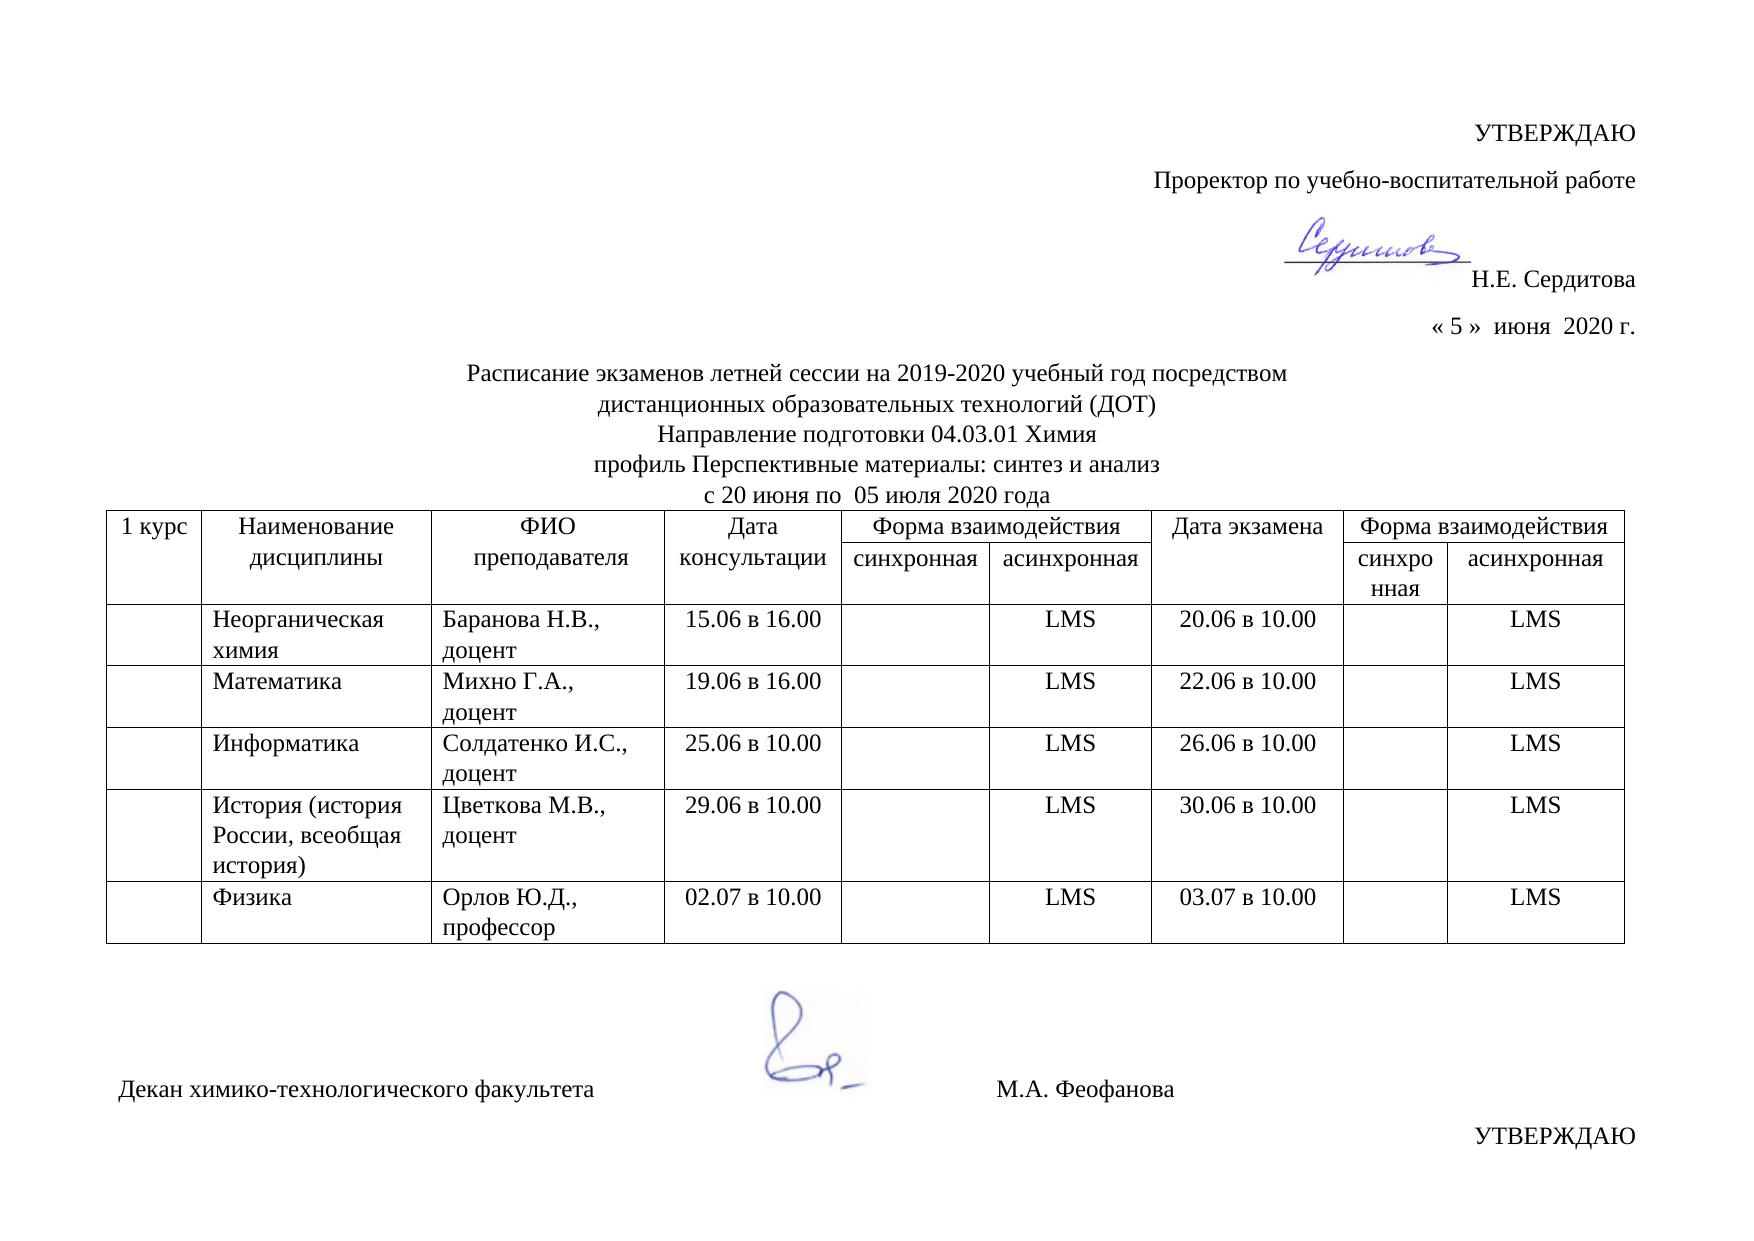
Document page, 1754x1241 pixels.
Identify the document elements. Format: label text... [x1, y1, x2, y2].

table_cell LMS [1448, 605, 1624, 665]
table_cell асинхронная [990, 543, 1151, 603]
table_cell Михно Г.А., доцент [432, 666, 664, 727]
table_cell [1344, 882, 1447, 943]
text дистанционных образовательных технологий (ДОТ) [118, 389, 1636, 417]
table_header 1 курс [107, 511, 201, 603]
text с 20 июня по 05 июля 2020 года [118, 480, 1636, 509]
table_cell Баранова Н.В., доцент [432, 605, 664, 665]
table_header Наименование дисциплины [202, 511, 431, 603]
table_header Форма взаимодействия [842, 511, 1151, 542]
table_cell [842, 882, 989, 943]
table_cell 15.06 в 16.00 [665, 605, 841, 665]
text УТВЕРЖДАЮ [118, 118, 1636, 147]
table_cell [842, 605, 989, 665]
table_cell Орлов Ю.Д., профессор [432, 882, 664, 943]
table_cell История (история России, всеобщая история) [202, 790, 431, 881]
table_cell асинхронная [1448, 543, 1624, 603]
text Проректор по учебно-воспитательной работе [118, 165, 1636, 194]
table_cell [1344, 666, 1447, 727]
table_cell LMS [990, 605, 1151, 665]
table_cell Солдатенко И.С., доцент [432, 728, 664, 789]
table_cell Цветкова М.В., доцент [432, 790, 664, 881]
text Декан химико-технологического факультета М.А. Феофанова [118, 991, 1636, 1102]
table_cell LMS [1448, 728, 1624, 789]
table_cell [107, 882, 201, 943]
table_cell LMS [1448, 790, 1624, 881]
table_cell [842, 666, 989, 727]
text УТВЕРЖДАЮ [118, 1121, 1636, 1149]
table_cell Информатика [202, 728, 431, 789]
table_cell [107, 790, 201, 881]
table_cell LMS [990, 728, 1151, 789]
table_cell [842, 790, 989, 881]
text Расписание экзаменов летней сессии на 2019-2020 учебный год посредством [118, 358, 1636, 387]
table_cell [1344, 728, 1447, 789]
table_cell 19.06 в 16.00 [665, 666, 841, 727]
table_cell [1344, 790, 1447, 881]
table_cell 30.06 в 10.00 [1152, 790, 1343, 881]
text профиль Перспективные материалы: синтез и анализ [118, 449, 1636, 478]
text « 5 » июня 2020 г. [118, 311, 1636, 340]
table_cell LMS [1448, 882, 1624, 943]
picture [763, 990, 872, 1097]
table_cell [107, 605, 201, 665]
table_cell Физика [202, 882, 431, 943]
text Направление подготовки 04.03.01 Химия [118, 419, 1636, 448]
table_cell синхронная [842, 543, 989, 603]
table_cell 25.06 в 10.00 [665, 728, 841, 789]
picture [1284, 212, 1472, 281]
table_cell [1344, 605, 1447, 665]
table_cell [842, 728, 989, 789]
table_header Дата экзамена [1152, 511, 1343, 603]
table_cell синхронная [1344, 543, 1447, 603]
table_header Форма взаимодействия [1344, 511, 1624, 542]
table_cell 26.06 в 10.00 [1152, 728, 1343, 789]
table_cell 20.06 в 10.00 [1152, 605, 1343, 665]
table_cell LMS [990, 790, 1151, 881]
table_header ФИО преподавателя [432, 511, 664, 603]
table_cell 03.07 в 10.00 [1152, 882, 1343, 943]
table_cell Неорганическая химия [202, 605, 431, 665]
table_cell LMS [990, 882, 1151, 943]
table_cell [107, 728, 201, 789]
table_cell LMS [990, 666, 1151, 727]
table_cell 22.06 в 10.00 [1152, 666, 1343, 727]
text Н.Е. Сердитова [118, 212, 1636, 293]
table_header Дата консультации [665, 511, 841, 603]
table_cell Математика [202, 666, 431, 727]
table_cell 02.07 в 10.00 [665, 882, 841, 943]
table_cell LMS [1448, 666, 1624, 727]
table_cell [107, 666, 201, 727]
table_cell 29.06 в 10.00 [665, 790, 841, 881]
